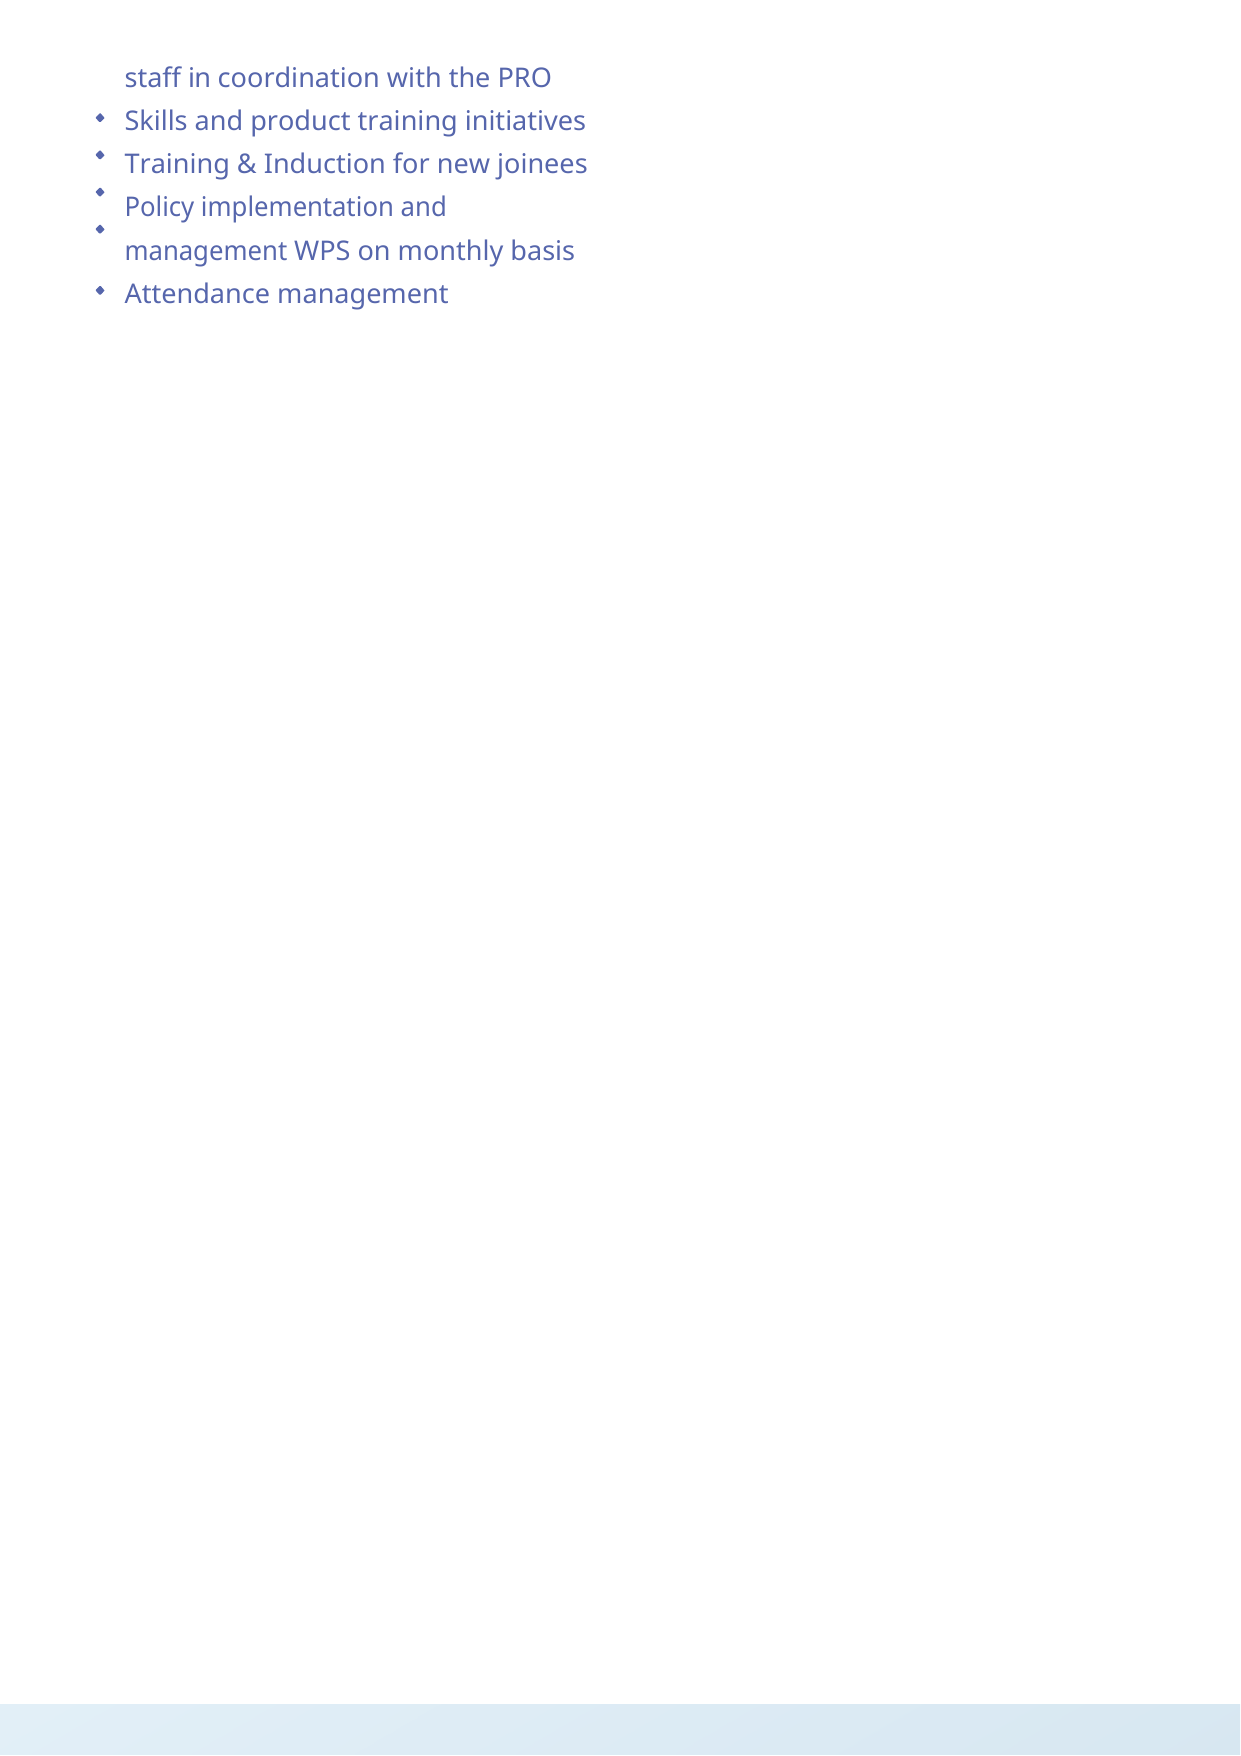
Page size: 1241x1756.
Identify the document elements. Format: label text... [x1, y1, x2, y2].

picture [0, 1704, 1241, 1755]
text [124, 58, 679, 95]
text Attendance management [124, 274, 1232, 311]
text Skills and product training initiatives Training & Induction for new joinees Policy implementation and management WPS on monthly basis [124, 102, 592, 268]
